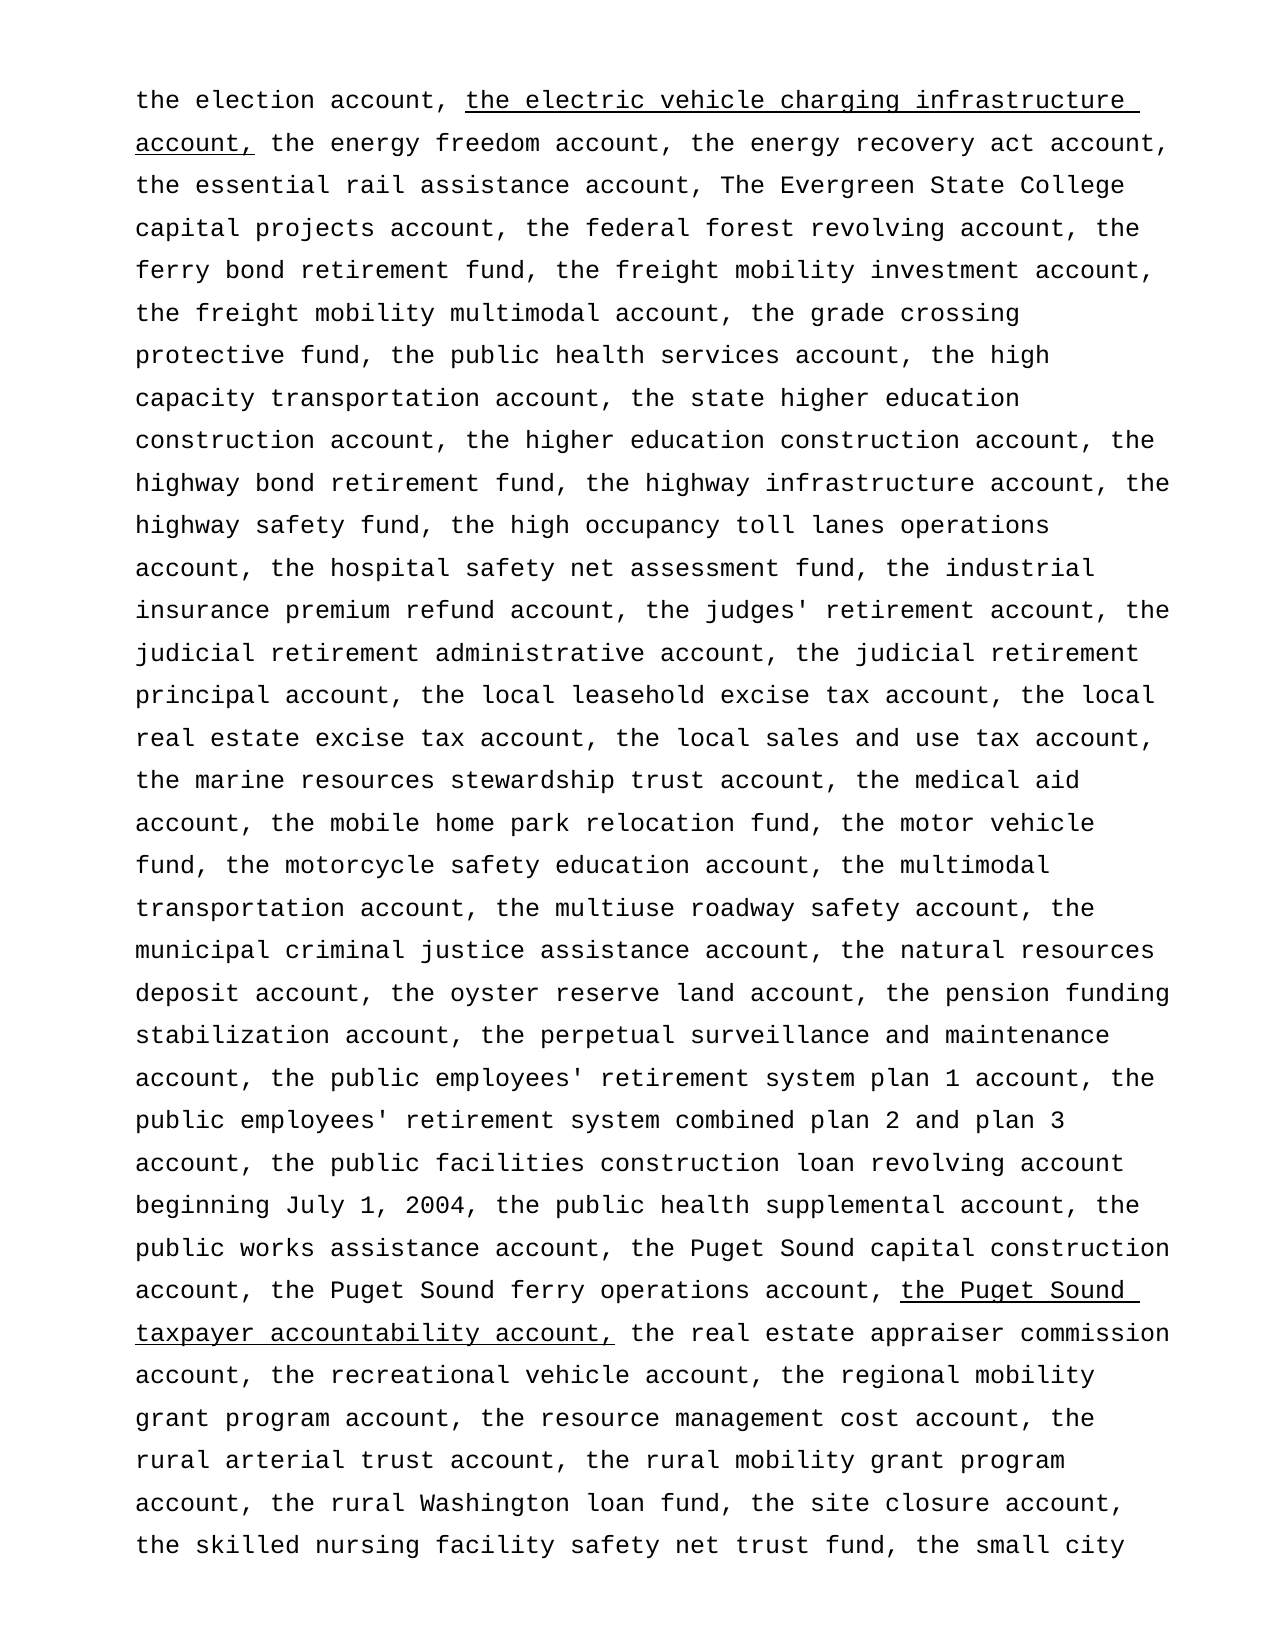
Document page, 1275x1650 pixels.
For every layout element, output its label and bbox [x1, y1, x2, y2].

text [135, 75, 1170, 1562]
